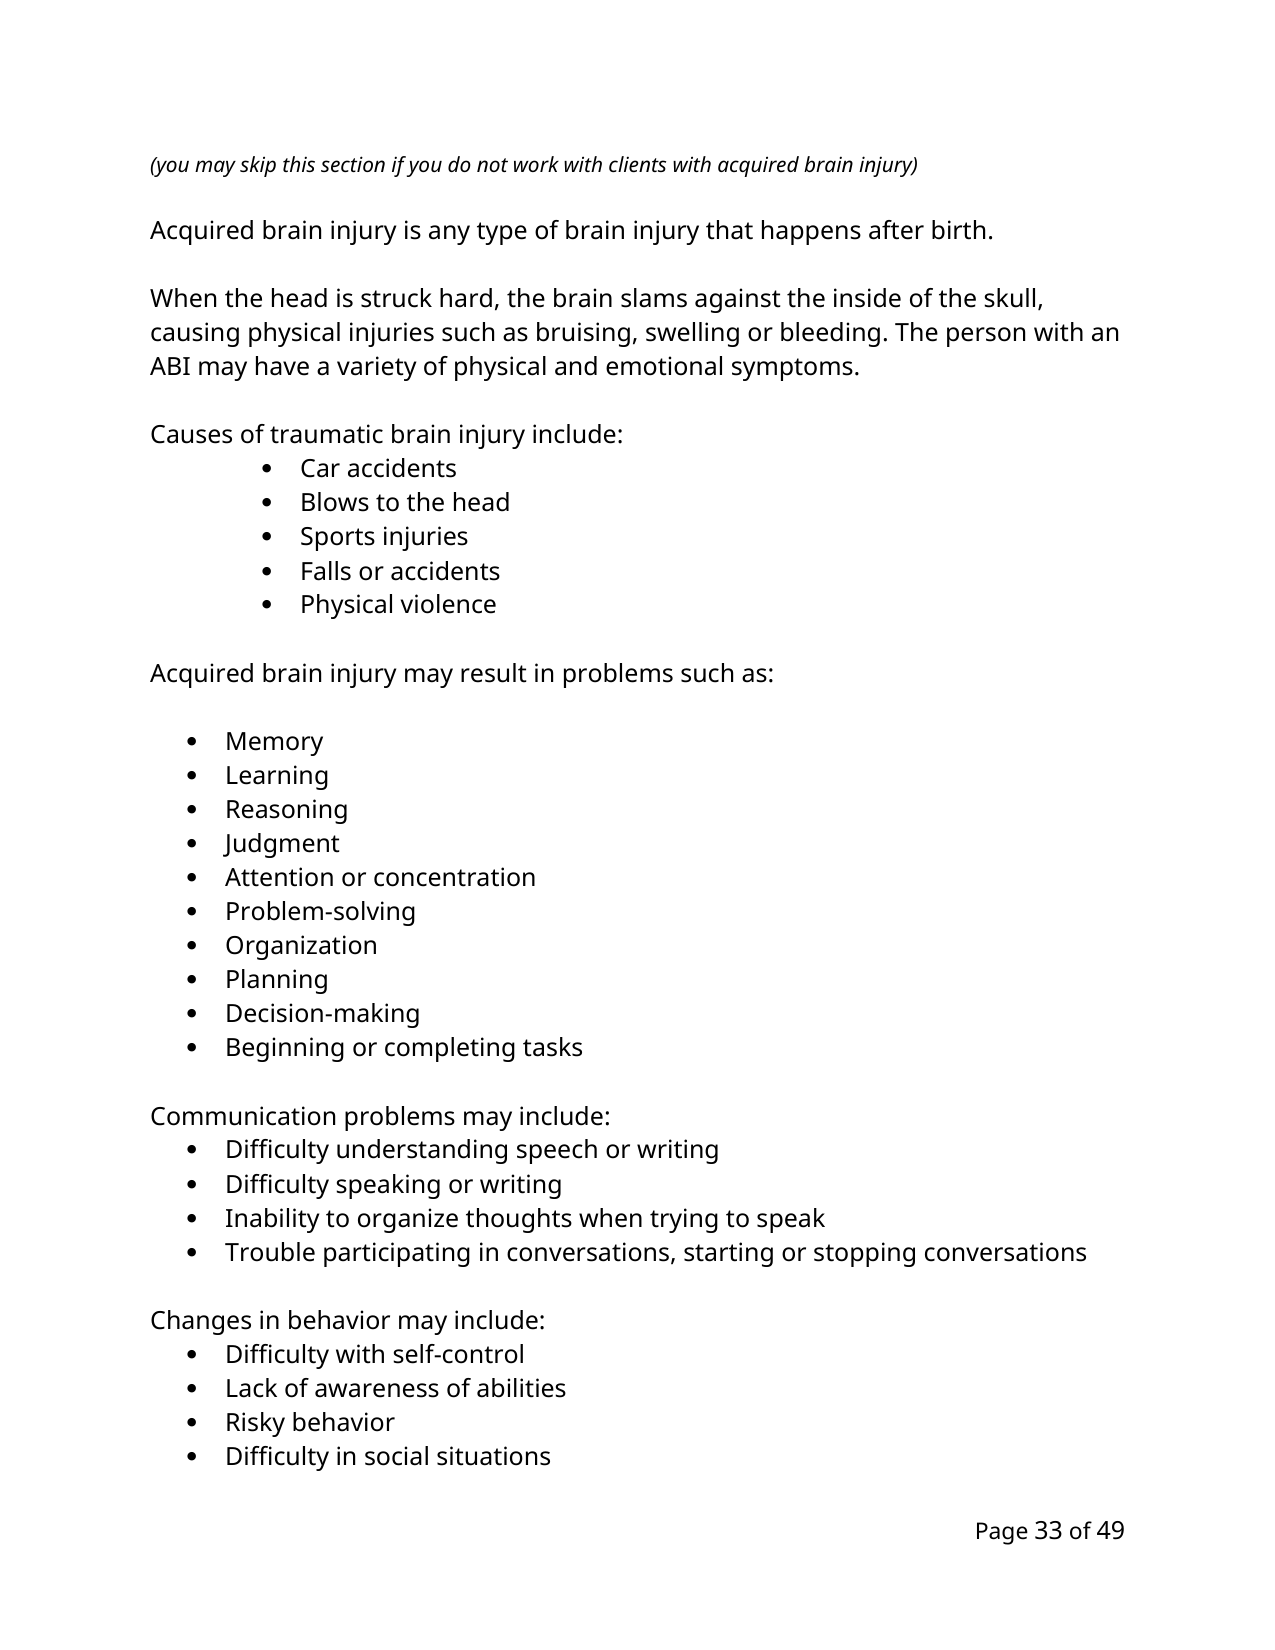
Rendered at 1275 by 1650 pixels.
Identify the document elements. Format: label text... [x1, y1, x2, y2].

list Falls or accidents [262, 553, 1125, 587]
list Decision-making [187, 996, 1125, 1030]
list Judgment [187, 826, 1125, 860]
list Difficulty speaking or writing [187, 1166, 1125, 1200]
list Problem-solving [187, 894, 1125, 928]
text Acquired brain injury may result in problems such as: [150, 655, 1125, 689]
list Difficulty in social situations [187, 1439, 1125, 1473]
text When the head is struck hard, the brain slams against the inside of the skull, causing physical injuries such as bruising, swelling or bleeding. The person with an ABI may have a variety of physical and emotional symptoms. [150, 281, 1125, 383]
list Beginning or completing tasks [187, 1030, 1125, 1064]
list Learning [187, 757, 1125, 792]
list Memory [187, 723, 1125, 757]
list Reasoning [187, 792, 1125, 826]
list Trouble participating in conversations, starting or stopping conversations [187, 1234, 1125, 1268]
text Communication problems may include: [150, 1098, 1125, 1132]
list Car accidents [262, 451, 1125, 485]
list Blows to the head [262, 485, 1125, 519]
text (you may skip this section if you do not work with clients with acquired brain injury) [150, 150, 1125, 178]
list Organization [187, 928, 1125, 962]
list Difficulty with self-control [187, 1337, 1125, 1371]
list Difficulty understanding speech or writing [187, 1132, 1125, 1166]
text Acquired brain injury is any type of brain injury that happens after birth. [150, 212, 1125, 247]
list Risky behavior [187, 1405, 1125, 1439]
list Inability to organize thoughts when trying to speak [187, 1200, 1125, 1234]
list Attention or concentration [187, 860, 1125, 894]
text Causes of traumatic brain injury include: [150, 417, 1125, 451]
list Lack of awareness of abilities [187, 1371, 1125, 1405]
text Changes in behavior may include: [150, 1302, 1125, 1337]
list Planning [187, 962, 1125, 996]
list Physical violence [262, 587, 1125, 621]
list Sports injuries [262, 519, 1125, 553]
